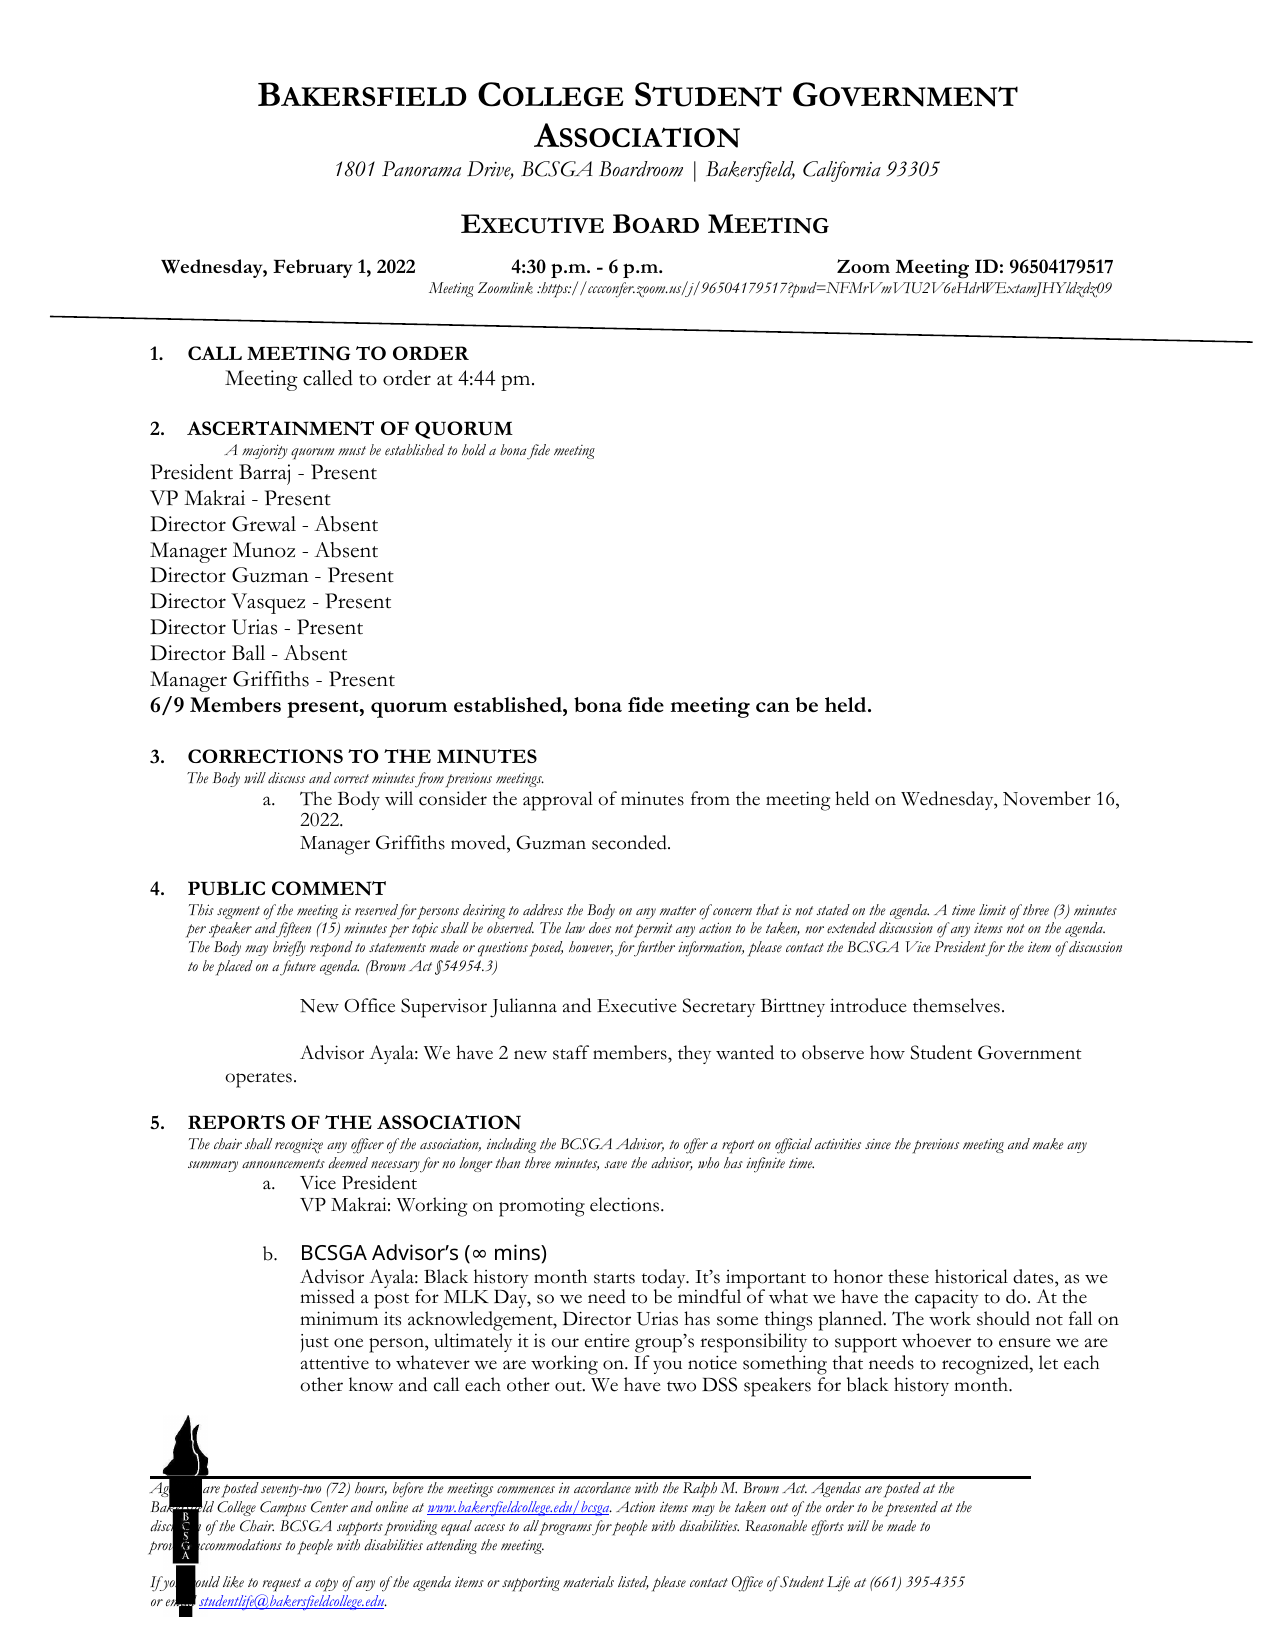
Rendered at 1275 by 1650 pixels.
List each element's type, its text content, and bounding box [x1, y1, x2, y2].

list REPORTS OF THE ASSOCIATION [150, 1111, 1125, 1135]
text Director Vasquez - Present [150, 589, 1125, 615]
picture [162, 1479, 209, 1617]
text Director Ball - Absent [150, 641, 1125, 666]
text 6/9 Members present, quorum established, bona fide meeting can be held. [150, 692, 1125, 718]
text Manager Griffiths - Present [150, 666, 1125, 692]
subtitle CORRECTIONS TO THE MINUTES [150, 746, 1125, 769]
text Manager Griffiths moved, Guzman seconded. [300, 832, 1125, 854]
text Director Guzman - Present [150, 563, 1125, 589]
subtitle ASCERTAINMENT OF QUORUM [150, 417, 1125, 441]
text This segment of the meeting is reserved for persons desiring to address the Body on any matter of concern that is not stated on the agenda. A time limit of three (3) minutes per speaker and fifteen (15) minutes per topic shall be observed. The law does not permit any action to be taken, nor extended discussion of any items not on the agenda. The Body may briefly respond to statements made or questions posed, however, for further information, please contact the BCSGA Vice President for the item of discussion to be placed on a future agenda. (Brown Act §54954.3) [187, 901, 1125, 976]
text Executive Board Meeting [150, 209, 1125, 242]
text VP Makrai - Present [150, 486, 1125, 511]
text Director Urias - Present [150, 615, 1125, 641]
subtitle CALL MEETING TO ORDER [150, 342, 1125, 366]
table_header Zoom Meeting ID: 96504179517 [684, 256, 1125, 279]
text The Body will discuss and correct minutes from previous meetings. [150, 769, 1125, 788]
table_header 4:30 p.m. - 6 p.m. [491, 256, 684, 279]
text VP Makrai: Working on promoting elections. [300, 1194, 1125, 1216]
text New Office Supervisor Julianna and Executive Secretary Birttney introduce themselves. [300, 994, 1125, 1018]
list Vice President [262, 1172, 1125, 1194]
text President Barraj - Present [150, 460, 1125, 486]
list PUBLIC COMMENT [150, 877, 1125, 901]
text Advisor Ayala: We have 2 new staff members, they wanted to observe how Student Government operates. [225, 1041, 1125, 1088]
text Director Grewal - Absent [150, 511, 1125, 537]
table_header Wednesday, February 1, 2022 [150, 256, 491, 279]
subtitle A majority quorum must be established to hold a bona fide meeting [187, 441, 1125, 460]
picture [162, 1415, 209, 1476]
text The chair shall recognize any officer of the association, including the BCSGA Advisor, to offer a report on official activities since the previous meeting and make any summary announcements deemed necessary for no longer than three minutes, save the advisor, who has infinite time. [187, 1135, 1125, 1172]
list The Body will consider the approval of minutes from the meeting held on Wednesday, November 16, 2022. [262, 788, 1125, 832]
text Meeting called to order at 4:44 pm. [150, 366, 1125, 392]
table_cell Meeting Zoomlink :https://cccconfer.zoom.us/j/96504179517?pwd=NFMrVmVIU2V6eHdrWExtamJHYldzdz09 [150, 279, 1125, 317]
text Manager Munoz - Absent [150, 537, 1125, 563]
text Advisor Ayala: Black history month starts today. It’s important to honor these historical dates, as we missed a post for MLK Day, so we need to be mindful of what we have the capacity to do. At the minimum its acknowledgement, Director Urias has some things planned. The work should not fall on just one person, ultimately it is our entire group’s responsibility to support whoever to ensure we are attentive to whatever we are working on. If you notice something that needs to recognized, let each other know and call each other out. We have two DSS speakers for black history month. [300, 1266, 1125, 1397]
